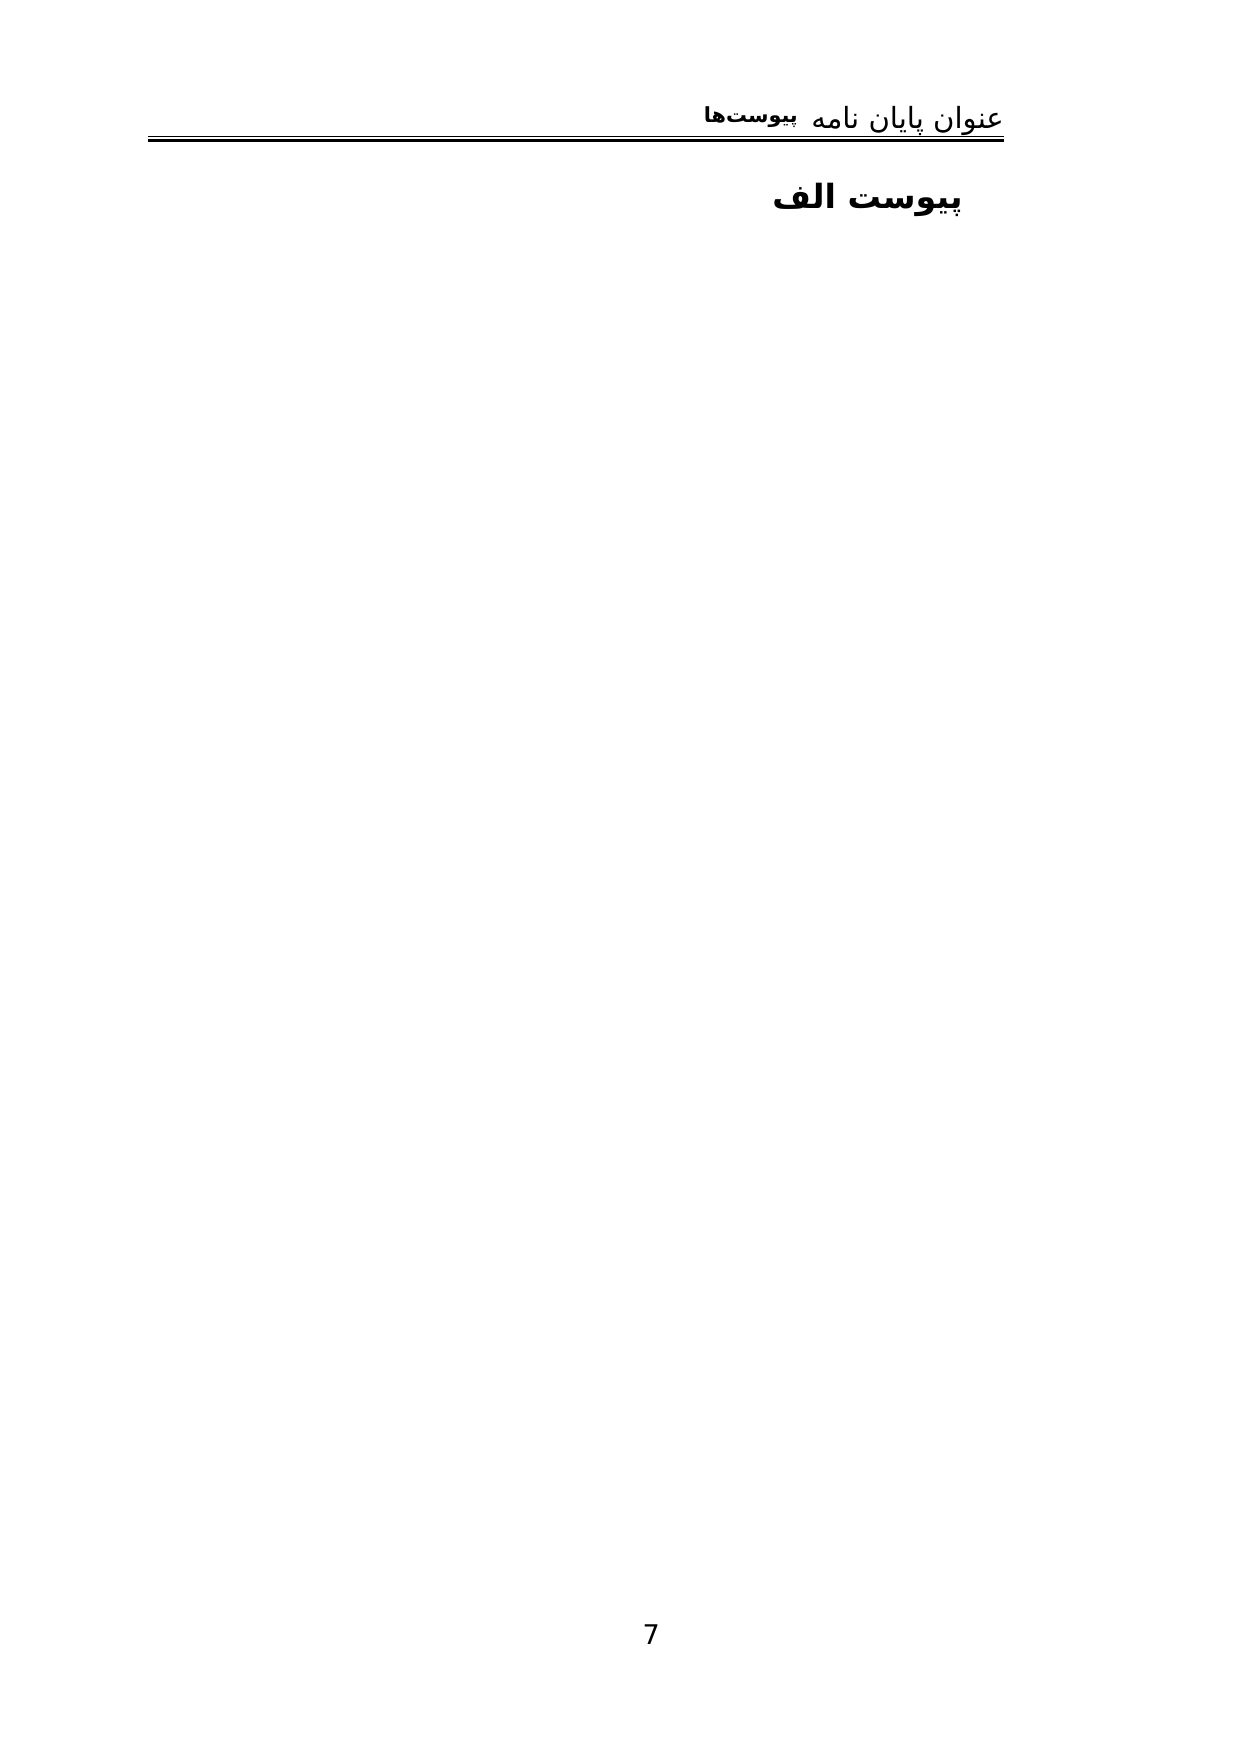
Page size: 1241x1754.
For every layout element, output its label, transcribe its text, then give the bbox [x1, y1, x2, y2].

title پيوست الف [148, 177, 1004, 216]
